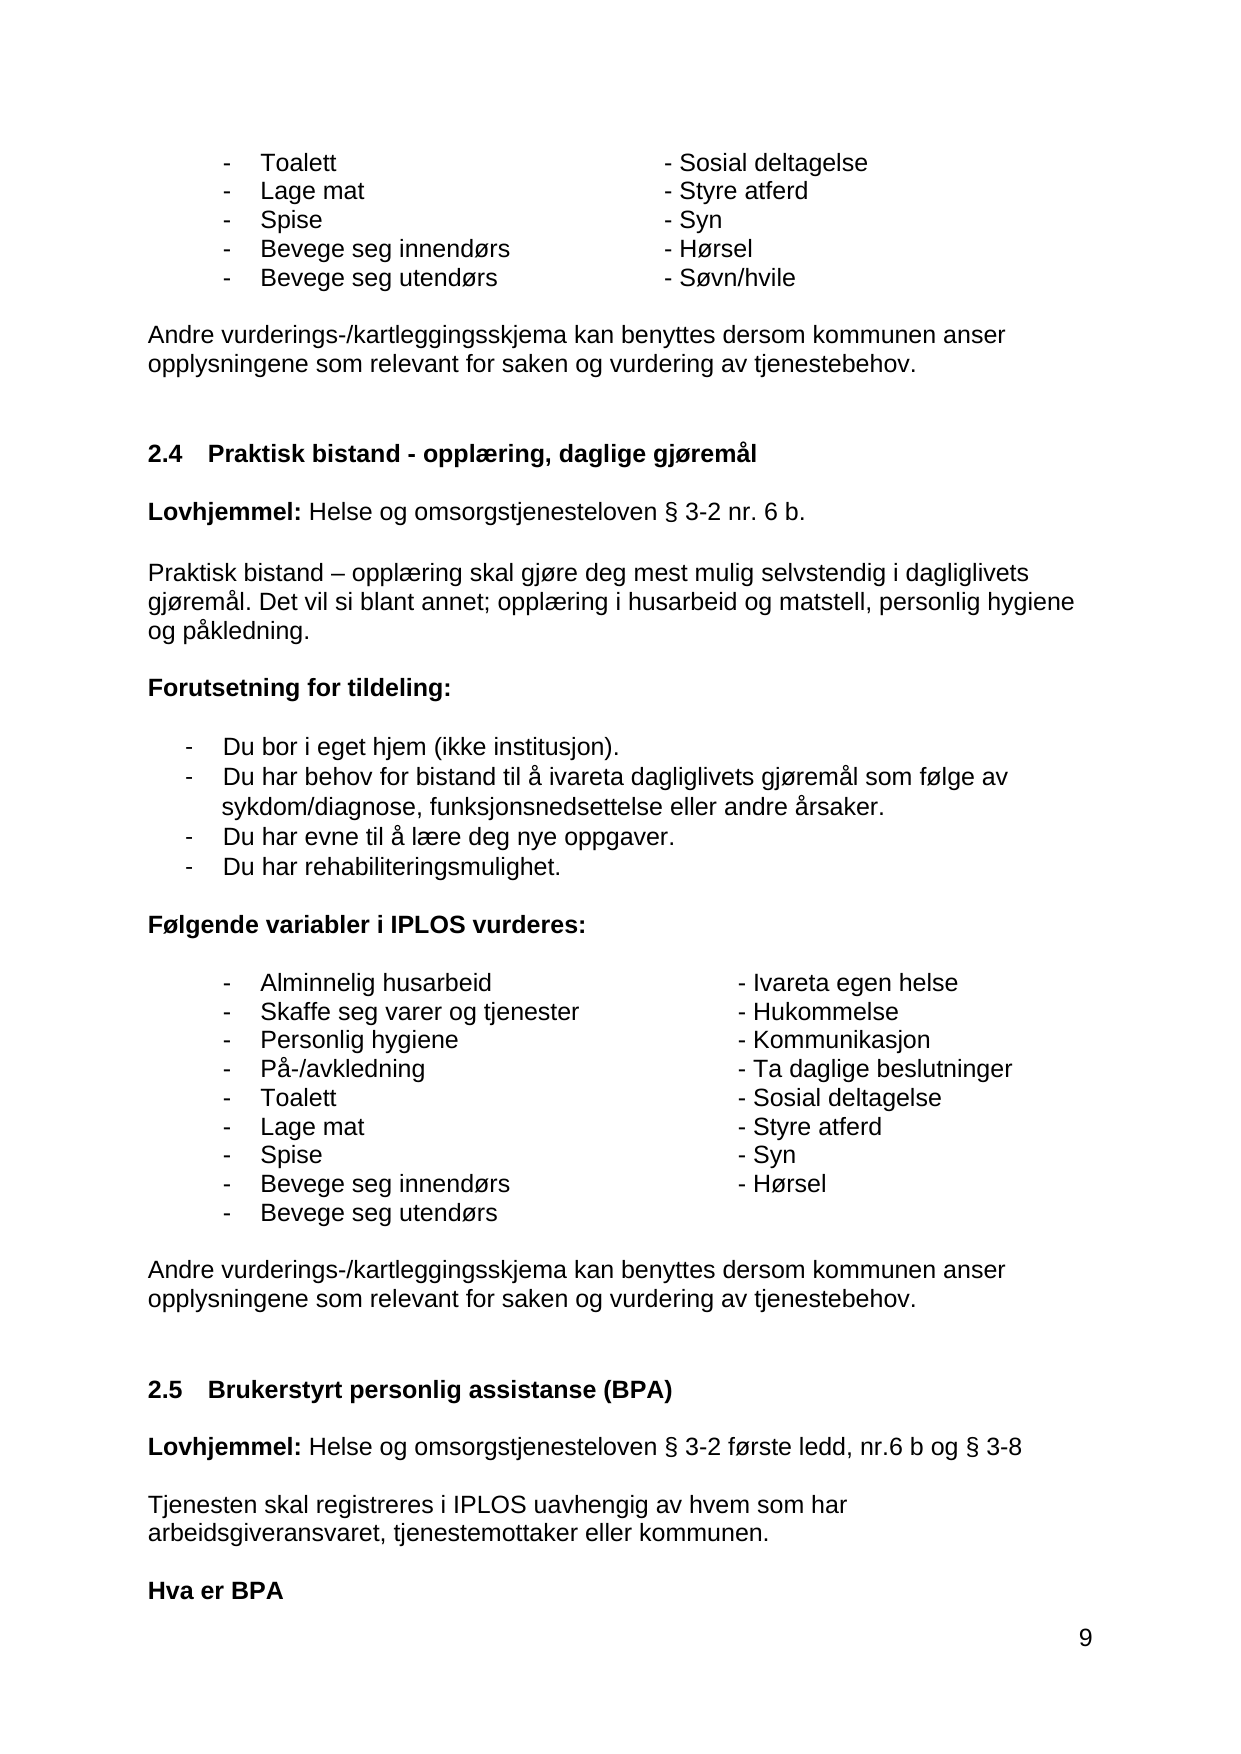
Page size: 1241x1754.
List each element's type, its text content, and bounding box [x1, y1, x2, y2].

list Bevege seg innendørs - Hørsel [223, 234, 1093, 263]
text Lovhjemmel: Helse og omsorgstjenesteloven § 3-2 første ledd, nr.6 b og § 3-8 [148, 1432, 1093, 1461]
list På-/avkledning - Ta daglige beslutninger [223, 1054, 1093, 1083]
text Forutsetning for tildeling: [148, 673, 1093, 702]
text Hva er BPA [148, 1576, 1093, 1605]
text Andre vurderings-/kartleggingsskjema kan benyttes dersom kommunen anser opplysningene som relevant for saken og vurdering av tjenestebehov. [148, 320, 1093, 378]
list Du har behov for bistand til å ivareta dagliglivets gjøremål som følge av [185, 761, 1093, 792]
list Bevege seg innendørs - Hørsel [223, 1169, 1093, 1198]
list Spise - Syn [223, 1141, 1093, 1169]
text Lovhjemmel: Helse og omsorgstjenesteloven § 3-2 nr. 6 b. [148, 497, 1093, 526]
subtitle Brukerstyrt personlig assistanse (BPA) [148, 1375, 1093, 1403]
list Bevege seg utendørs [223, 1198, 1093, 1227]
list Skaffe seg varer og tjenester - Hukommelse [223, 997, 1093, 1026]
list Du har rehabiliteringsmulighet. [185, 851, 1093, 882]
list Bevege seg utendørs - Søvn/hvile [223, 263, 1093, 291]
list Alminnelig husarbeid - Ivareta egen helse [223, 968, 1093, 997]
list Personlig hygiene - Kommunikasjon [223, 1026, 1093, 1054]
list Spise - Syn [223, 205, 1093, 234]
text sykdom/diagnose, funksjonsnedsettelse eller andre årsaker. [185, 792, 1093, 821]
list Lage mat - Styre atferd [223, 1112, 1093, 1141]
text Følgende variabler i IPLOS vurderes: [148, 911, 1093, 939]
text arbeidsgiveransvaret, tjenestemottaker eller kommunen. [148, 1518, 1093, 1547]
text Andre vurderings-/kartleggingsskjema kan benyttes dersom kommunen anser opplysningene som relevant for saken og vurdering av tjenestebehov. [148, 1256, 1093, 1313]
subtitle Praktisk bistand - opplæring, daglige gjøremål [148, 439, 1093, 468]
subtitle Praktisk bistand – opplæring skal gjøre deg mest mulig selvstendig i dagliglivets gjøremål. Det vil si blant annet; opplæring i husarbeid og matstell, personlig hygiene og påkledning. [148, 558, 1093, 645]
list Toalett - Sosial deltagelse [223, 148, 1093, 176]
list Du har evne til å lære deg nye oppgaver. [185, 821, 1093, 851]
list Lage mat - Styre atferd [223, 176, 1093, 205]
list Toalett - Sosial deltagelse [223, 1083, 1093, 1112]
list Du bor i eget hjem (ikke institusjon). [185, 731, 1093, 761]
text Tjenesten skal registreres i IPLOS uavhengig av hvem som har [148, 1490, 1093, 1518]
